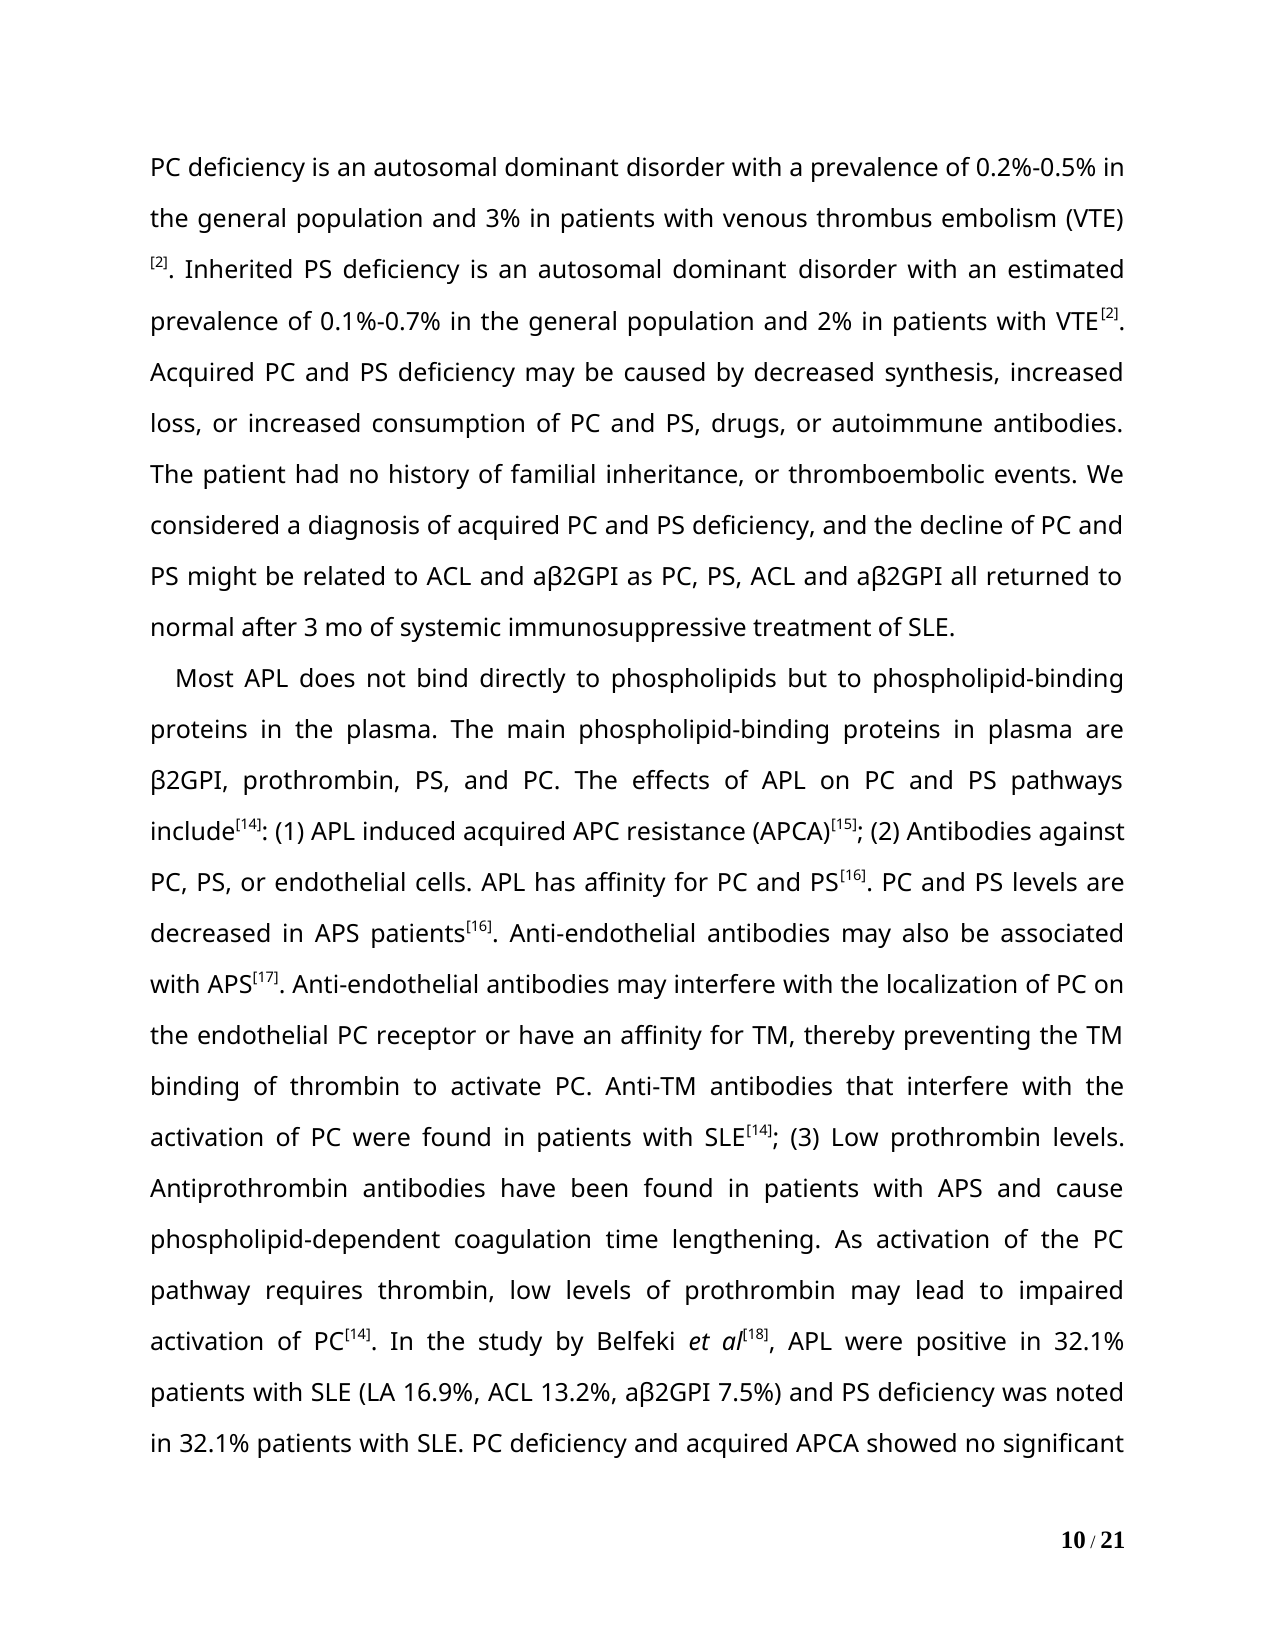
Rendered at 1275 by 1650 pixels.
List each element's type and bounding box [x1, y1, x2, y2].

text [150, 660, 1125, 1460]
text [150, 150, 1125, 643]
